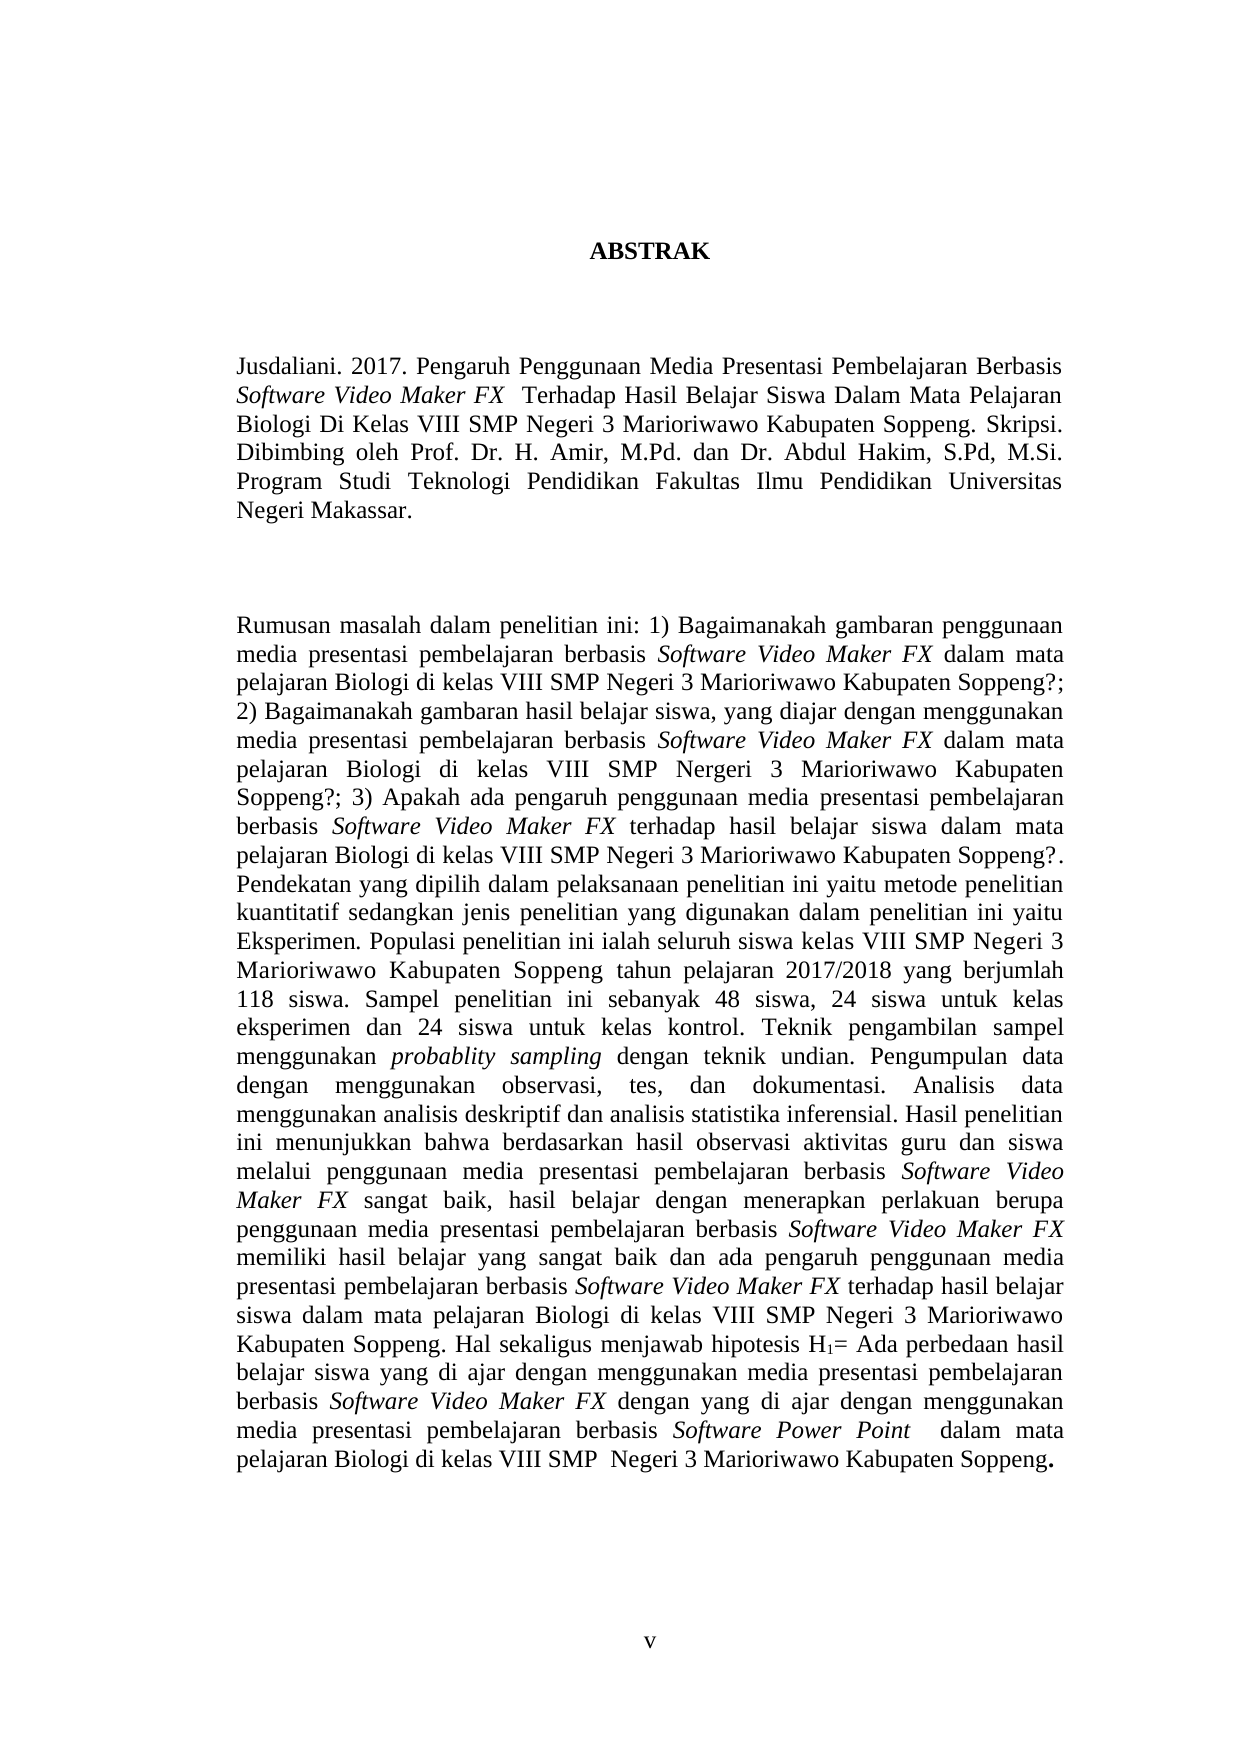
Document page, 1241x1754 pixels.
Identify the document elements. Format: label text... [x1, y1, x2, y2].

text Jusdaliani. 2017. Pengaruh Penggunaan Media Presentasi Pembelajaran Berbasis Software Video Maker FX Terhadap Hasil Belajar Siswa Dalam Mata Pelajaran Biologi Di Kelas VIII SMP Negeri 3 Marioriwawo Kabupaten Soppeng. Skripsi. Dibimbing oleh Prof. Dr. H. Amir, M.Pd. dan Dr. Abdul Hakim, S.Pd, M.Si. Program Studi Teknologi Pendidikan Fakultas Ilmu Pendidikan Universitas Negeri Makassar. [236, 351, 1063, 524]
text Rumusan masalah dalam penelitian ini: 1) Bagaimanakah gambaran penggunaan media presentasi pembelajaran berbasis Software Video Maker FX dalam mata pelajaran Biologi di kelas VIII SMP Negeri 3 Marioriwawo Kabupaten Soppeng?; 2) Bagaimanakah gambaran hasil belajar siswa, yang diajar dengan menggunakan media presentasi pembelajaran berbasis Software Video Maker FX dalam mata pelajaran Biologi di kelas VIII SMP Nergeri 3 Marioriwawo Kabupaten Soppeng?; 3) Apakah ada pengaruh penggunaan media presentasi pembelajaran berbasis Software Video Maker FX terhadap hasil belajar siswa dalam mata pelajaran Biologi di kelas VIII SMP Negeri 3 Marioriwawo Kabupaten Soppeng?. Pendekatan yang dipilih dalam pelaksanaan penelitian ini yaitu metode penelitian kuantitatif sedangkan jenis penelitian yang digunakan dalam penelitian ini yaitu Eksperimen. Populasi penelitian ini ialah seluruh siswa kelas VIII SMP Negeri 3 Marioriwawo Kabupaten Soppeng tahun pelajaran 2017/2018 yang berjumlah 118 siswa. Sampel penelitian ini sebanyak 48 siswa, 24 siswa untuk kelas eksperimen dan 24 siswa untuk kelas kontrol. Teknik pengambilan sampel menggunakan probablity sampling dengan teknik undian. Pengumpulan data dengan menggunakan observasi, tes, dan dokumentasi. Analisis data menggunakan analisis deskriptif dan analisis statistika inferensial. Hasil penelitian ini menunjukkan bahwa berdasarkan hasil observasi aktivitas guru dan siswa melalui penggunaan media presentasi pembelajaran berbasis Software Video Maker FX sangat baik, hasil belajar dengan menerapkan perlakuan berupa penggunaan media presentasi pembelajaran berbasis Software Video Maker FX memiliki hasil belajar yang sangat baik dan ada pengaruh penggunaan media presentasi pembelajaran berbasis Software Video Maker FX terhadap hasil belajar siswa dalam mata pelajaran Biologi di kelas VIII SMP Negeri 3 Marioriwawo Kabupaten Soppeng. Hal sekaligus menjawab hipotesis H1= Ada perbedaan hasil belajar siswa yang di ajar dengan menggunakan media presentasi pembelajaran berbasis Software Video Maker FX dengan yang di ajar dengan menggunakan media presentasi pembelajaran berbasis Software Power Point dalam mata pelajaran Biologi di kelas VIII SMP Negeri 3 Marioriwawo Kabupaten Soppeng. [236, 610, 1064, 1472]
text ABSTRAK [236, 236, 1063, 265]
